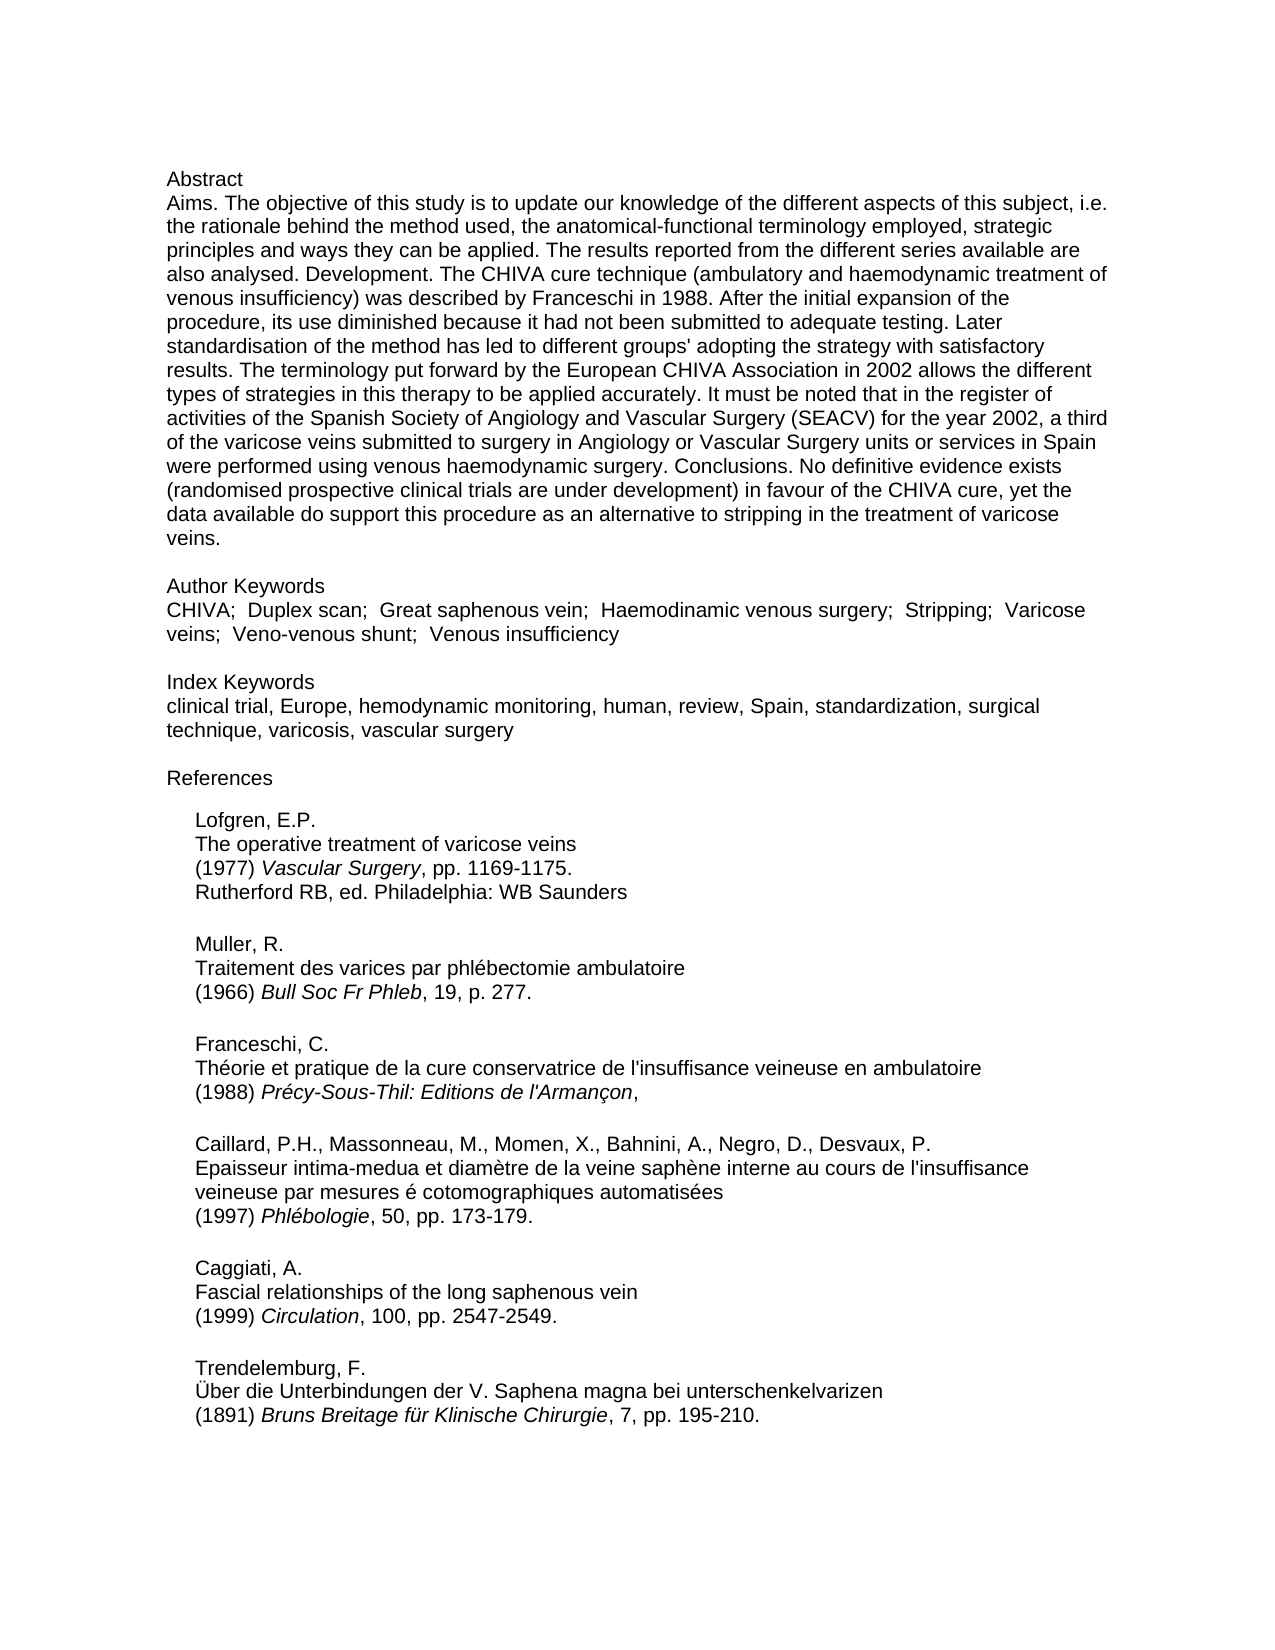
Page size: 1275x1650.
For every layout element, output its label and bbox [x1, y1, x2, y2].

table_cell [148, 148, 1127, 1474]
